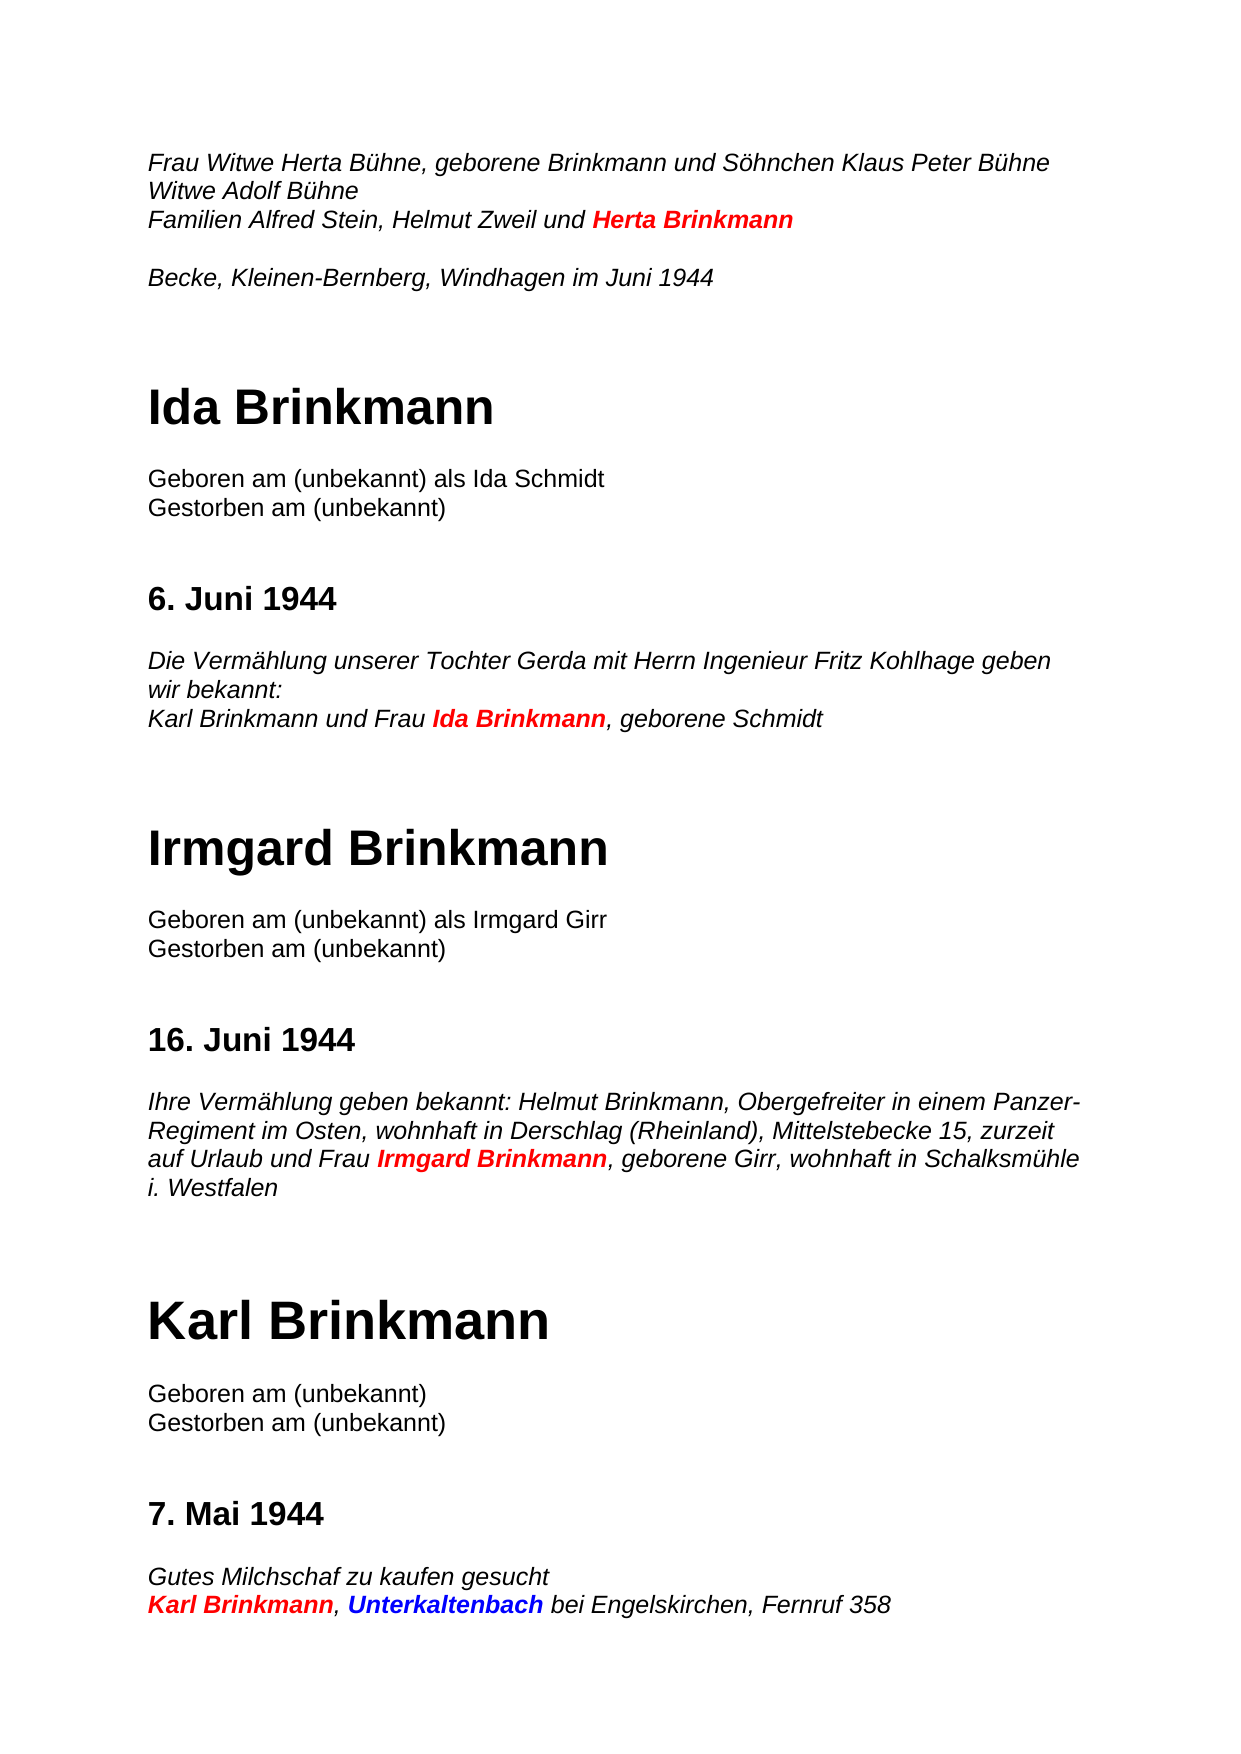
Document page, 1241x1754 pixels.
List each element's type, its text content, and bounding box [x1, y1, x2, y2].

text Ihre Vermählung geben bekannt: Helmut Brinkmann, Obergefreiter in einem Panzer-Regiment im Osten, wohnhaft in Derschlag (Rheinland), Mittelstebecke 15, zurzeit auf Urlaub und Frau Irmgard Brinkmann, geborene Girr, wohnhaft in Schalksmühle i. Westfalen [148, 1087, 1093, 1202]
text Karl Brinkmann, Unterkaltenbach bei Engelskirchen, Fernruf 358 [148, 1590, 1093, 1619]
text Frau Witwe Herta Bühne, geborene Brinkmann und Söhnchen Klaus Peter Bühne [148, 148, 1093, 176]
text Gestorben am (unbekannt) [148, 493, 1093, 521]
text Witwe Adolf Bühne [148, 176, 1093, 205]
text Karl Brinkmann [148, 1288, 1093, 1351]
text Gutes Milchschaf zu kaufen gesucht [148, 1561, 1093, 1590]
text 16. Juni 1944 [148, 1020, 1093, 1058]
text Becke, Kleinen-Bernberg, Windhagen im Juni 1944 [148, 263, 1093, 291]
text Karl Brinkmann und Frau Ida Brinkmann, geborene Schmidt [148, 703, 1093, 732]
text Geboren am (unbekannt) als Ida Schmidt [148, 464, 1093, 493]
text Die Vermählung unserer Tochter Gerda mit Herrn Ingenieur Fritz Kohlhage geben wir bekannt: [148, 646, 1093, 703]
text Gestorben am (unbekannt) [148, 1408, 1093, 1437]
text Ida Brinkmann [148, 378, 1093, 435]
text 6. Juni 1944 [148, 579, 1093, 617]
text Irmgard Brinkmann [148, 818, 1093, 876]
text Geboren am (unbekannt) als Irmgard Girr [148, 905, 1093, 933]
text Familien Alfred Stein, Helmut Zweil und Herta Brinkmann [148, 205, 1093, 234]
text 7. Mai 1944 [148, 1494, 1093, 1533]
text Gestorben am (unbekannt) [148, 933, 1093, 962]
text Geboren am (unbekannt) [148, 1379, 1093, 1408]
